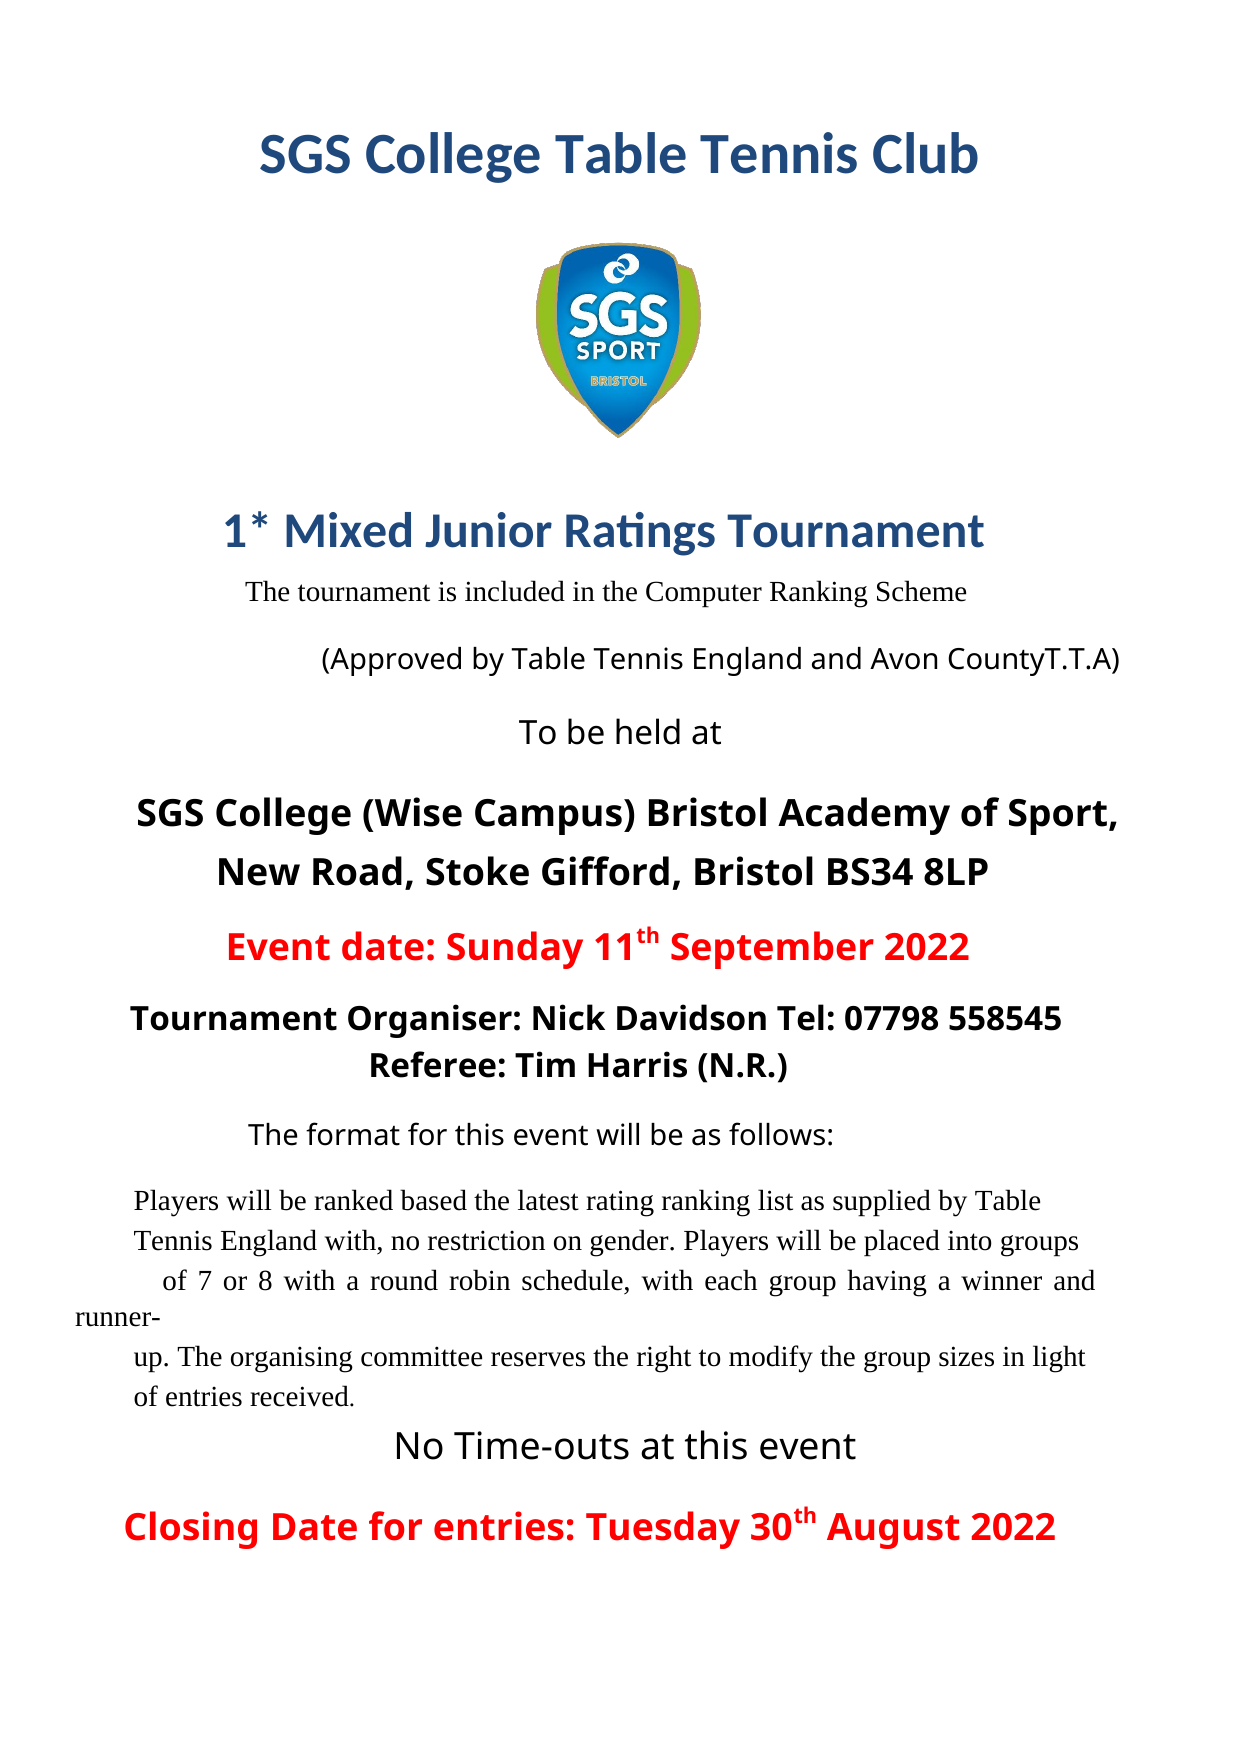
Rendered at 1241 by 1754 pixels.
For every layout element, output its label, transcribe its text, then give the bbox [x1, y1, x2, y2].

text up. The organising committee reserves the right to modify the group sizes in light [75, 1339, 1098, 1372]
subtitle SGS College (Wise Campus) Bristol Academy of Sport, [75, 786, 1119, 837]
text Tennis England with, no restriction on gender. Players will be placed into groups [75, 1223, 1098, 1257]
text No Time-outs at this event [75, 1420, 856, 1471]
text of 7 or 8 with a round robin schedule, with each group having a winner and runner- [75, 1263, 1098, 1333]
text Referee: Tim Harris (N.R.) [359, 1042, 1240, 1087]
text 1* Mixed Junior Ratings Tournament [75, 498, 1240, 559]
text To be held at [75, 709, 1165, 754]
text SGS College Table Tennis Club [259, 117, 1240, 188]
text New Road, Stoke Gifford, Bristol BS34 8LP [216, 845, 1240, 896]
text (Approved by Table Tennis England and Avon CountyT.T.A) [223, 638, 1240, 678]
text Closing Date for entries: Tuesday 30th August 2022 [123, 1500, 1240, 1551]
text Players will be ranked based the latest rating ranking list as supplied by Table [75, 1183, 1098, 1217]
text Tournament Organiser: Nick Davidson Tel: 07798 558545 [112, 995, 1165, 1040]
text The format for this event will be as follows: [75, 1115, 856, 1154]
text The tournament is included in the Computer Ranking Scheme [223, 574, 1240, 608]
text of entries received. [75, 1379, 1098, 1412]
picture [529, 234, 708, 441]
text Event date: Sunday 11th September 2022 [216, 920, 1240, 971]
